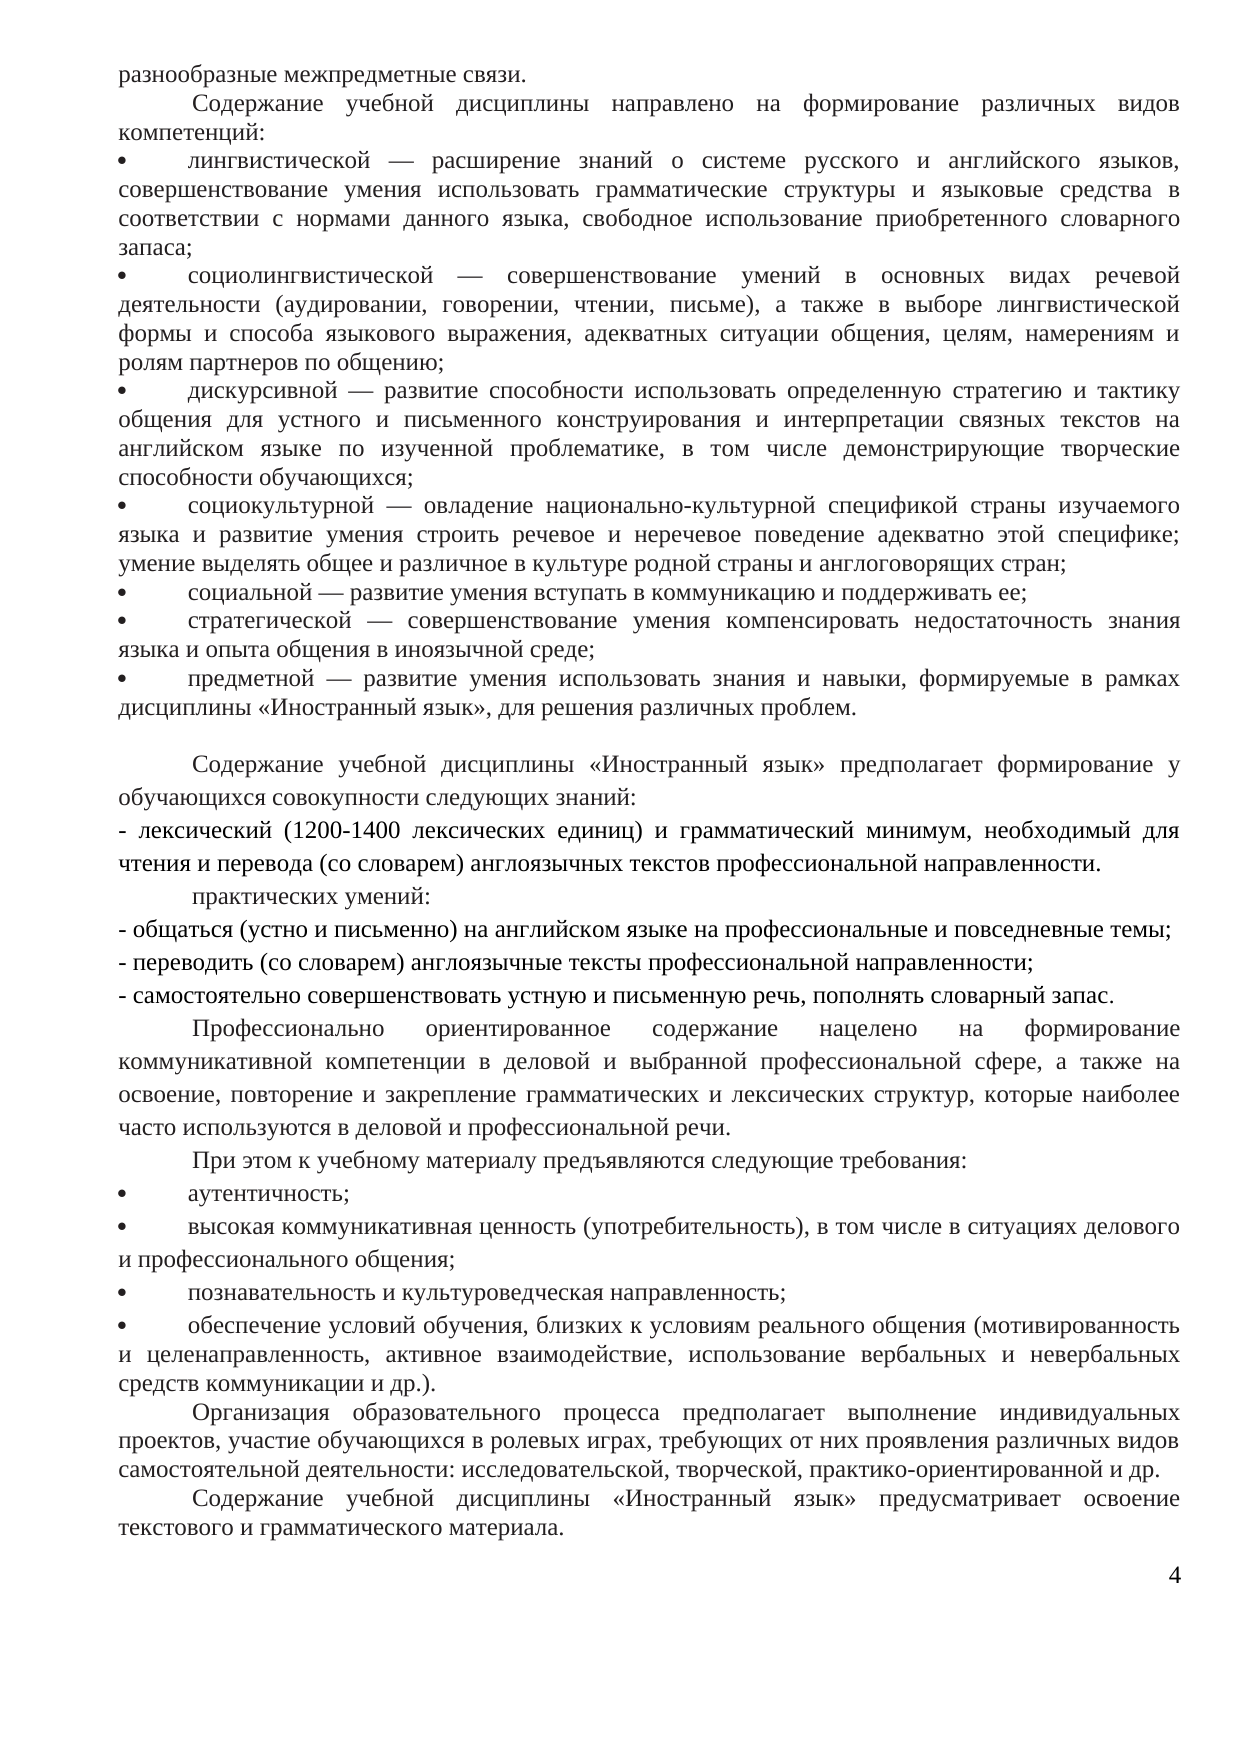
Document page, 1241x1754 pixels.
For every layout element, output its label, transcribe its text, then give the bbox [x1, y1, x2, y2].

text Содержание учебной дисциплины направлено на формирование различных видов компетенций: [118, 88, 1181, 145]
list дискурсивной — развитие способности использовать определенную стратегию и тактику общения для устного и письменного конструирования и интерпретации связных текстов на английском языке по изученной проблематике, в том числе демонстрирующие творческие способности обучающихся; [118, 375, 1181, 490]
list аутентичность; [118, 1178, 1181, 1207]
text - переводить (со словарем) англоязычные тексты профессиональной направленности; [118, 947, 1181, 976]
list лингвистической — расширение знаний о системе русского и английского языков, совершенствование умения использовать грамматические структуры и языковые средства в соответствии с нормами данного языка, свободное использование приобретенного словарного запаса; [118, 145, 1181, 260]
text При этом к учебному материалу предъявляются следующие требования: [118, 1145, 1181, 1174]
list предметной — развитие умения использовать знания и навыки, формируемые в рамках дисциплины «Иностранный язык», для решения различных проблем. [118, 663, 1181, 720]
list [118, 59, 1181, 88]
list стратегической — совершенствование умения компенсировать недостаточность знания языка и опыта общения в иноязычной среде; [118, 605, 1181, 663]
list социолингвистической — совершенствование умений в основных видах речевой деятельности (аудировании, говорении, чтении, письме), а также в выборе лингвистической формы и способа языкового выражения, адекватных ситуации общения, целям, намерениям и ролям партнеров по общению; [118, 260, 1181, 375]
text Содержание учебной дисциплины «Иностранный язык» предполагает формирование у обучающихся совокупности следующих знаний: [118, 749, 1181, 811]
text - лексический (1200-1400 лексических единиц) и грамматический минимум, необходимый для чтения и перевода (со словарем) англоязычных текстов профессиональной направленности. [118, 815, 1181, 877]
text Содержание учебной дисциплины «Иностранный язык» предусматривает освоение текстового и грамматического материала. [118, 1483, 1181, 1540]
text практических умений: [118, 881, 1181, 910]
text Профессионально ориентированное содержание нацелено на формирование коммуникативной компетенции в деловой и выбранной профессиональной сфере, а также на освоение, повторение и закрепление грамматических и лексических структур, которые наиболее часто используются в деловой и профессиональной речи. [118, 1013, 1181, 1141]
list социокультурной — овладение национально-культурной спецификой страны изучаемого языка и развитие умения строить речевое и неречевое поведение адекватно этой специфике; умение выделять общее и различное в культуре родной страны и англоговорящих стран; [118, 490, 1181, 577]
text Организация образовательного процесса предполагает выполнение индивидуальных проектов, участие обучающихся в ролевых играх, требующих от них проявления различных видов самостоятельной деятельности: исследовательской, творческой, практико-ориентированной и др. [118, 1397, 1181, 1483]
list социальной — развитие умения вступать в коммуникацию и поддерживать ее; [118, 577, 1181, 605]
list высокая коммуникативная ценность (употребительность), в том числе в ситуациях делового и профессионального общения; [118, 1211, 1181, 1273]
text - самостоятельно совершенствовать устную и письменную речь, пополнять словарный запас. [118, 980, 1181, 1009]
text - общаться (устно и письменно) на английском языке на профессиональные и повседневные темы; [118, 914, 1181, 943]
list обеспечение условий обучения, близких к условиям реального общения (мотивированность и целенаправленность, активное взаимодействие, использование вербальных и невербальных средств коммуникации и др.). [118, 1310, 1181, 1397]
list познавательность и культуроведческая направленность; [118, 1277, 1181, 1306]
